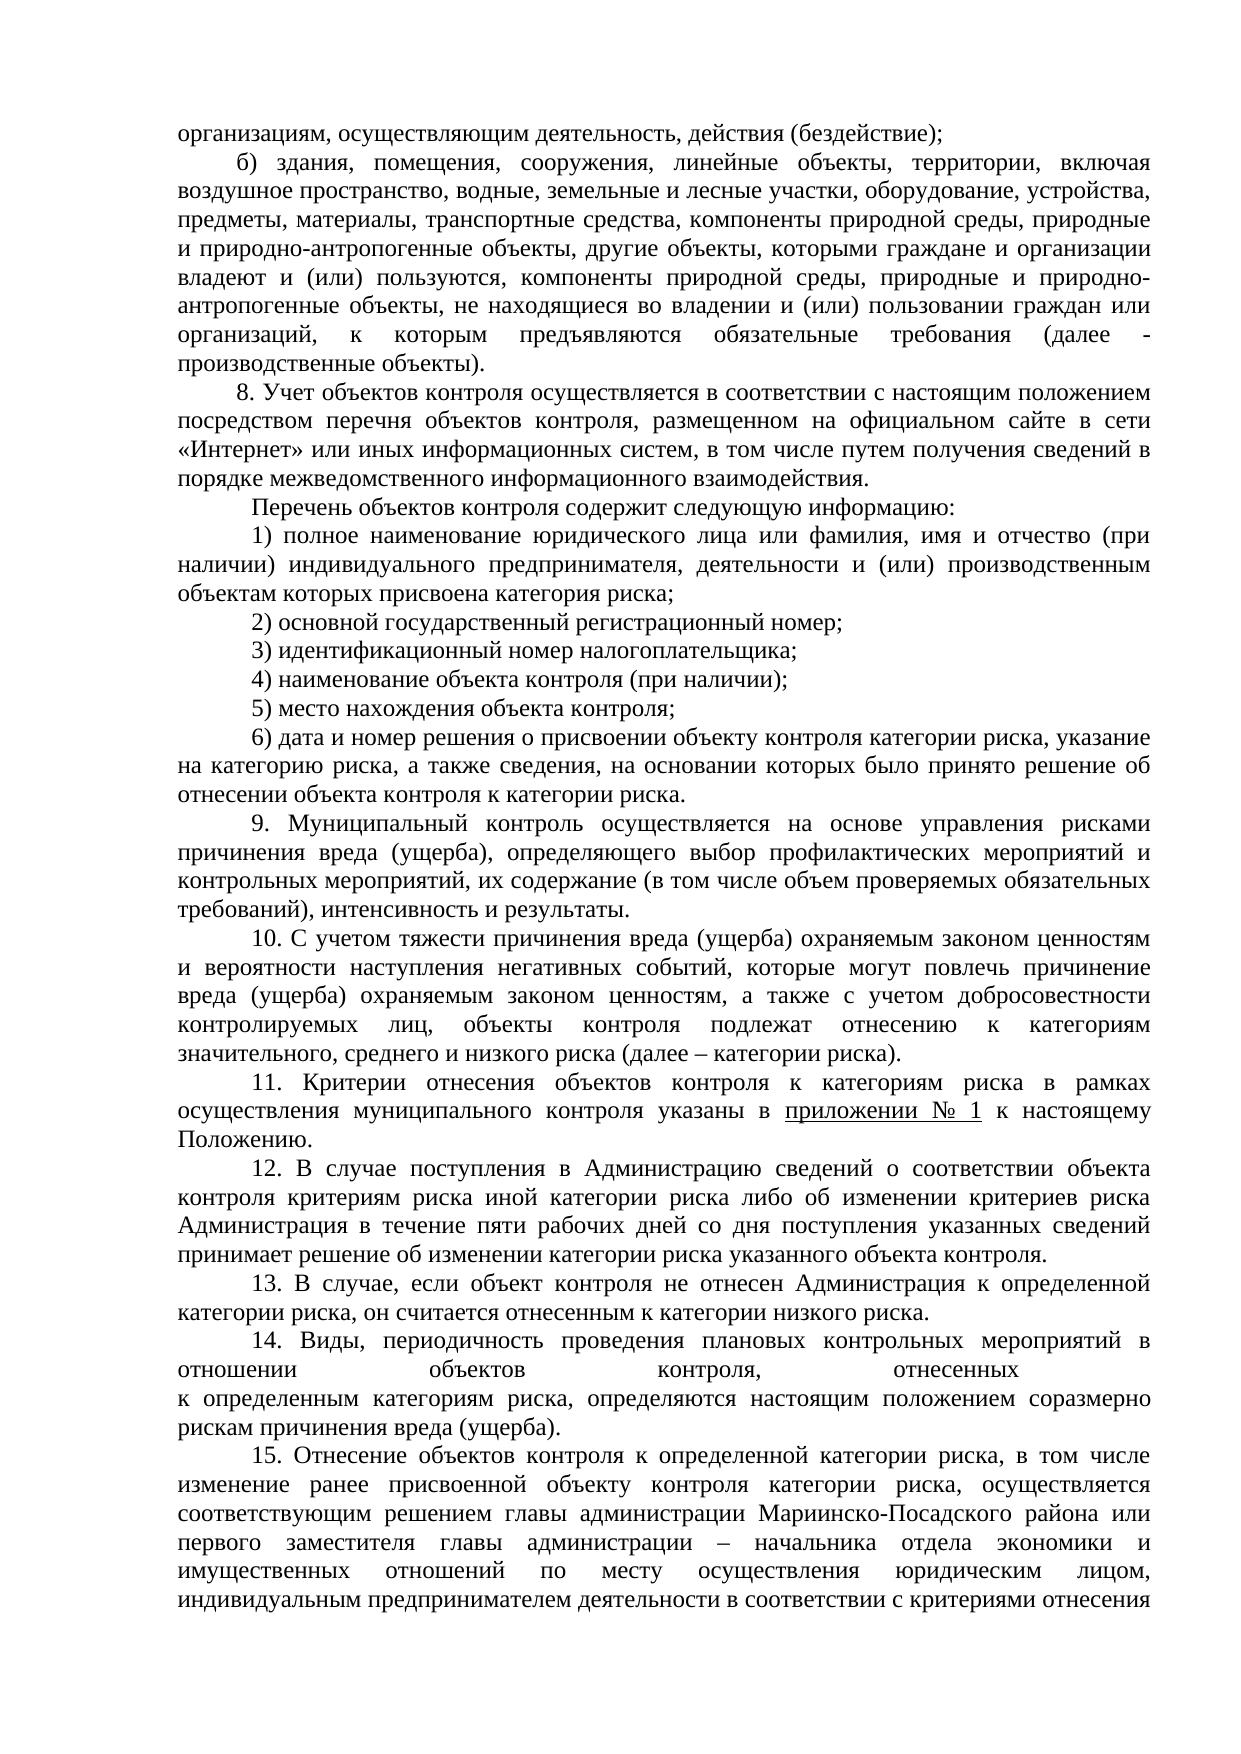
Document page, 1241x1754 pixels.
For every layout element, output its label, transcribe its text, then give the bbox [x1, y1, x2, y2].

text 1) полное наименование юридического лица или фамилия, имя и отчество (при наличии) индивидуального предпринимателя, деятельности и (или) производственным объектам которых присвоена категория риска; [177, 521, 1152, 607]
text 4) наименование объекта контроля (при наличии); [177, 664, 1152, 693]
text 9. Муниципальный контроль осуществляется на основе управления рисками причинения вреда (ущерба), определяющего выбор профилактических мероприятий и контрольных мероприятий, их содержание (в том числе объем проверяемых обязательных требований), интенсивность и результаты. [177, 808, 1152, 923]
text 8. Учет объектов контроля осуществляется в соответствии с настоящим положением посредством перечня объектов контроля, размещенном на официальном сайте в сети «Интернет» или иных информационных систем, в том числе путем получения сведений в порядке межведомственного информационного взаимодействия. [177, 377, 1152, 492]
text 14. Виды, периодичность проведения плановых контрольных мероприятий в отношении объектов контроля, отнесенных к определенным категориям риска, определяются настоящим положением соразмерно рискам причинения вреда (ущерба). [177, 1326, 1152, 1441]
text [177, 118, 1152, 147]
text 6) дата и номер решения о присвоении объекту контроля категории риска, указание на категорию риска, а также сведения, на основании которых было принято решение об отнесении объекта контроля к категории риска. [177, 722, 1152, 808]
text 10. С учетом тяжести причинения вреда (ущерба) охраняемым законом ценностям и вероятности наступления негативных событий, которые могут повлечь причинение вреда (ущерба) охраняемым законом ценностям, а также с учетом добросовестности контролируемых лиц, объекты контроля подлежат отнесению к категориям значительного, среднего и низкого риска (далее – категории риска). [177, 923, 1152, 1067]
text б) здания, помещения, сооружения, линейные объекты, территории, включая воздушное пространство, водные, земельные и лесные участки, оборудование, устройства, предметы, материалы, транспортные средства, компоненты природной среды, природные и природно-антропогенные объекты, другие объекты, которыми граждане и организации владеют и (или) пользуются, компоненты природной среды, природные и природно-антропогенные объекты, не находящиеся во владении и (или) пользовании граждан или организаций, к которым предъявляются обязательные требования (далее - производственные объекты). [177, 147, 1152, 377]
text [177, 1441, 1152, 1613]
text 5) место нахождения объекта контроля; [177, 693, 1152, 722]
text 2) основной государственный регистрационный номер; [177, 607, 1152, 636]
text 12. В случае поступления в Администрацию сведений о соответствии объекта контроля критериям риска иной категории риска либо об изменении критериев риска Администрация в течение пяти рабочих дней со дня поступления указанных сведений принимает решение об изменении категории риска указанного объекта контроля. [177, 1153, 1152, 1268]
text 13. В случае, если объект контроля не отнесен Администрация к определенной категории риска, он считается отнесенным к категории низкого риска. [177, 1268, 1152, 1326]
text 3) идентификационный номер налогоплательщика; [177, 636, 1152, 664]
text Перечень объектов контроля содержит следующую информацию: [177, 492, 1152, 521]
text 11. Критерии отнесения объектов контроля к категориям риска в рамках осуществления муниципального контроля указаны в приложении № 1 к настоящему Положению. [177, 1067, 1152, 1153]
